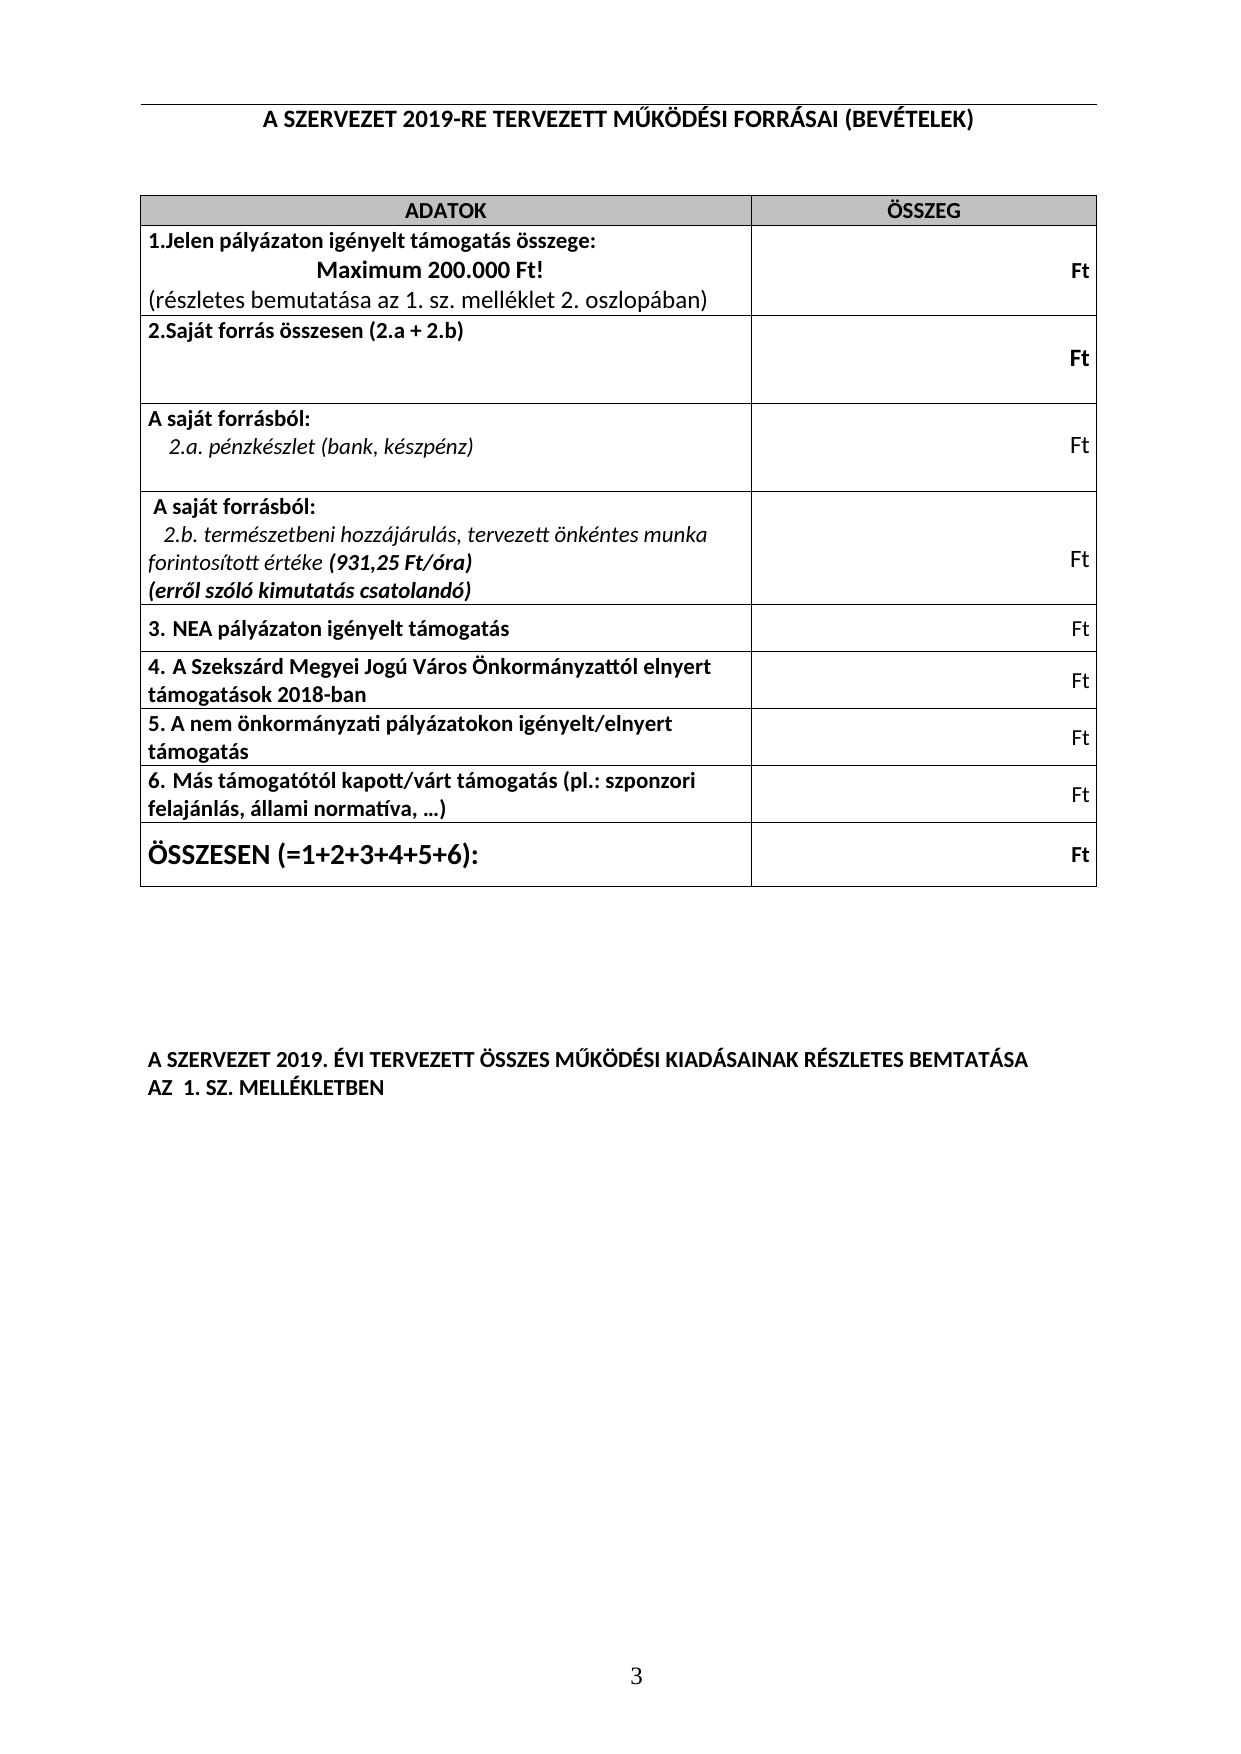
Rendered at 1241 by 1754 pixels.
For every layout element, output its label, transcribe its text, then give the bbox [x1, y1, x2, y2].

table_cell 6. Más támogatótól kapott/várt támogatás (pl.: szponzori felajánlás, állami normatíva, …) [141, 766, 751, 822]
table_cell ÖSSZESEN (=1+2+3+4+5+6): [141, 823, 751, 886]
table_cell Ft [752, 766, 1096, 822]
table_cell Ft [752, 226, 1096, 315]
table_cell 3. NEA pályázaton igényelt támogatás [141, 605, 751, 651]
table_cell Ft [752, 652, 1096, 708]
table_cell Ft [752, 404, 1096, 491]
table_cell Ft [752, 823, 1096, 886]
table_cell Ft [752, 492, 1096, 604]
table_cell Ft [752, 709, 1096, 765]
table_cell ADATOK [141, 196, 751, 225]
table_cell Ft [752, 605, 1096, 651]
table_cell 1.Jelen pályázaton igényelt támogatás összege: Maximum 200.000 Ft! (részletes bemutatása az 1. sz. melléklet 2. oszlopában) [141, 226, 751, 315]
table_cell A saját forrásból: 2.b. természetbeni hozzájárulás, tervezett önkéntes munka forintosított értéke (931,25 Ft/óra) (erről szóló kimutatás csatolandó) [141, 492, 751, 604]
table_cell 2.Saját forrás összesen (2.a + 2.b) [141, 316, 751, 403]
table_cell Ft [752, 316, 1096, 403]
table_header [141, 105, 1097, 195]
table_cell ÖSSZEG [752, 196, 1096, 225]
table_cell 5. A nem önkormányzati pályázatokon igényelt/elnyert támogatás [141, 709, 751, 765]
table_cell 4. A Szekszárd Megyei Jogú Város Önkormányzattól elnyert támogatások 2018-ban [141, 652, 751, 708]
text A SZERVEZET 2019. ÉVI TERVEZETT ÖSSZES MŰKÖDÉSI KIADÁSAINAK RÉSZLETES BEMTATÁSA [148, 1045, 1125, 1073]
text AZ 1. SZ. MELLÉKLETBEN [148, 1073, 1125, 1101]
table_cell A saját forrásból: 2.a. pénzkészlet (bank, készpénz) [141, 404, 751, 491]
